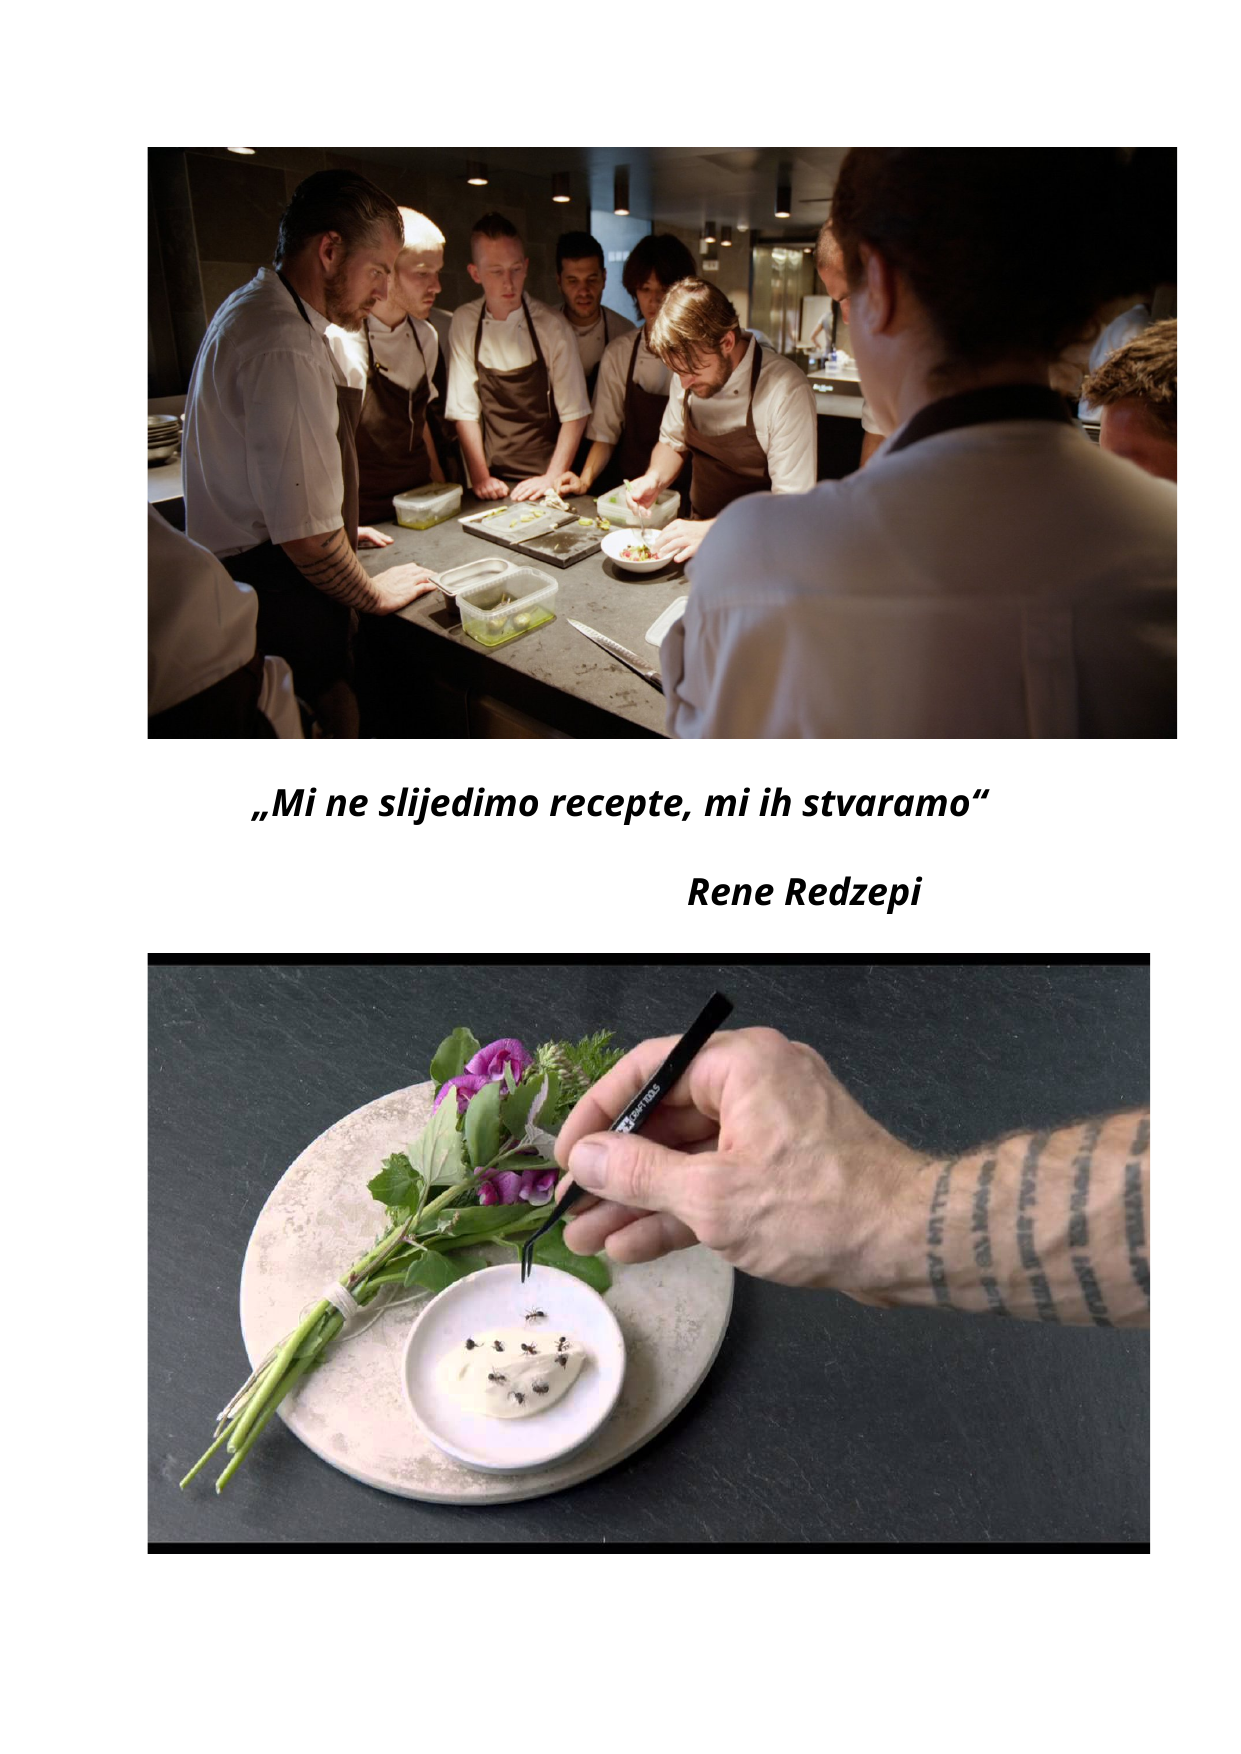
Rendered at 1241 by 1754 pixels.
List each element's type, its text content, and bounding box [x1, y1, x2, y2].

text „Mi ne slijedimo recepte, mi ih stvaramo“ [148, 777, 1093, 828]
text Rene Redzepi [148, 865, 1093, 916]
picture [147, 953, 1150, 1554]
picture [147, 147, 1178, 739]
